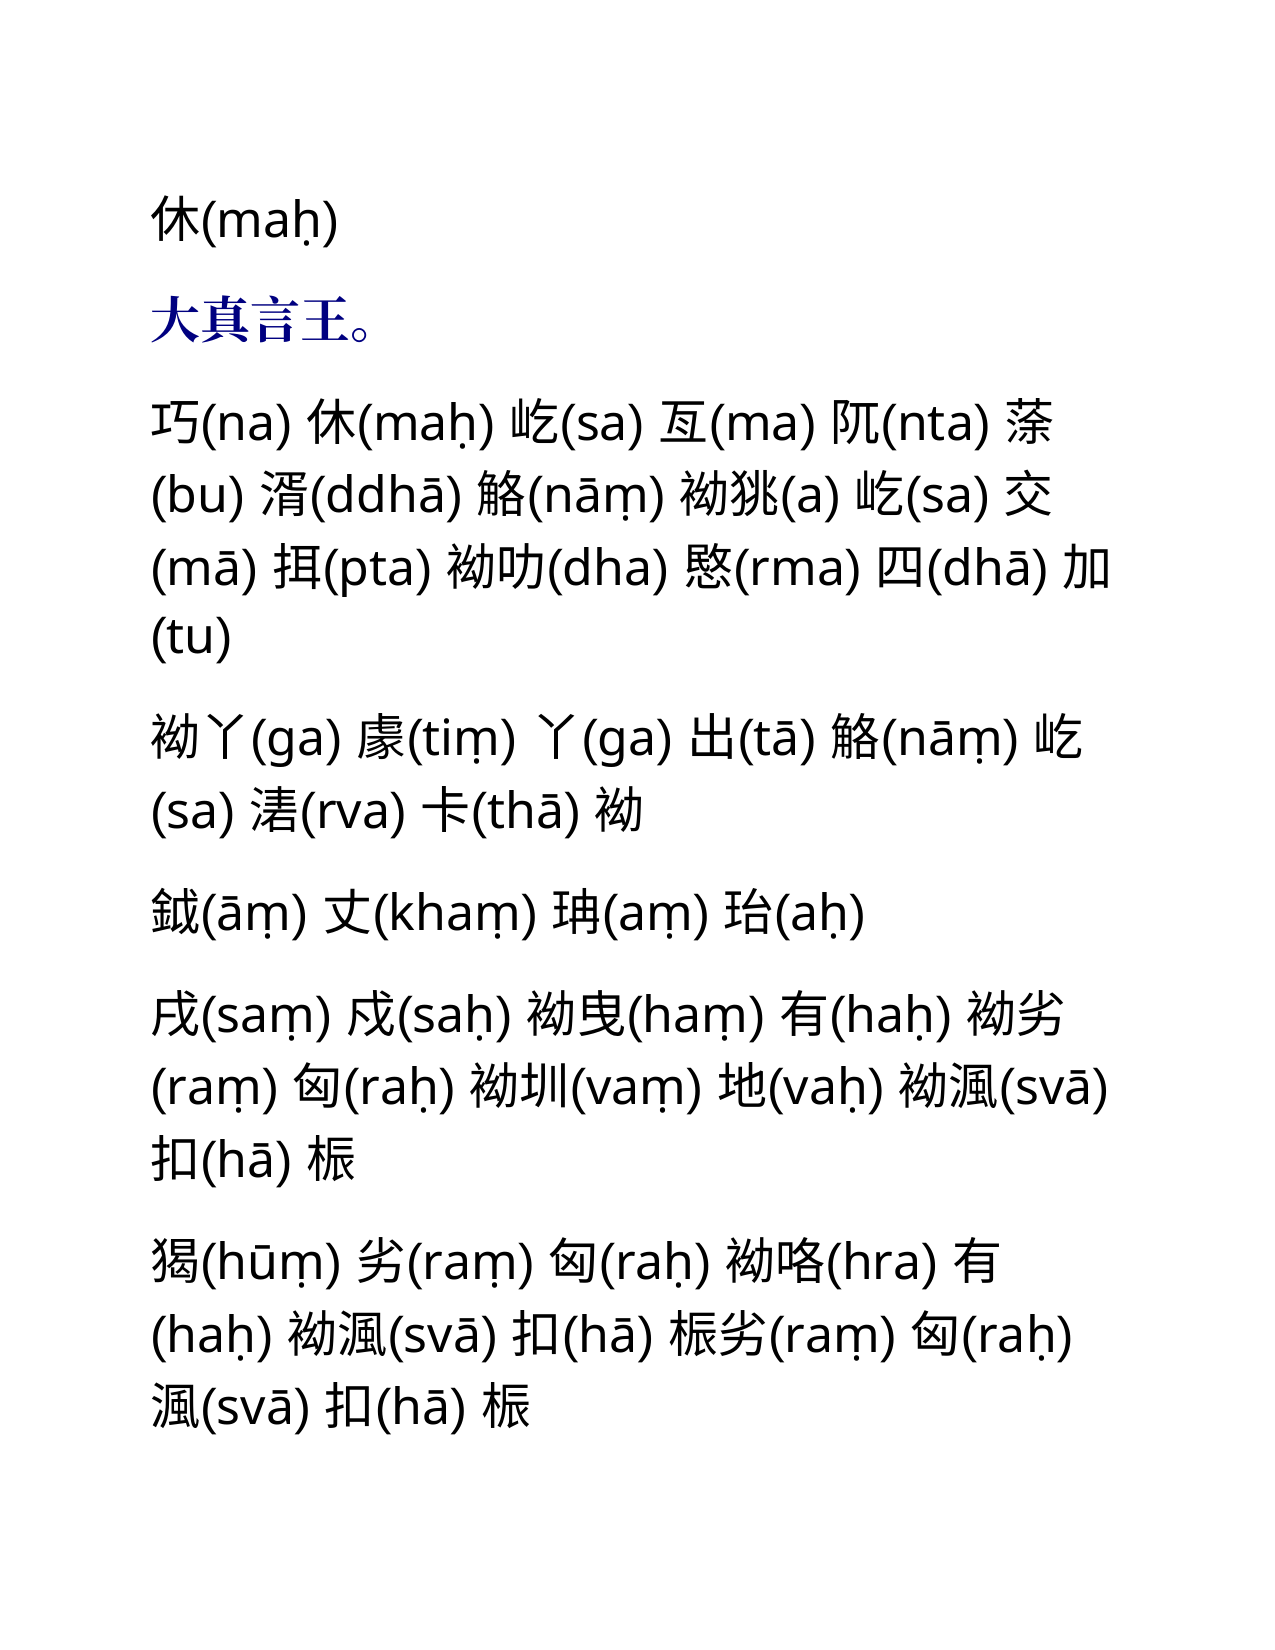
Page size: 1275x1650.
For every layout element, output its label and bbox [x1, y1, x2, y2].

table_cell [150, 150, 1125, 1468]
